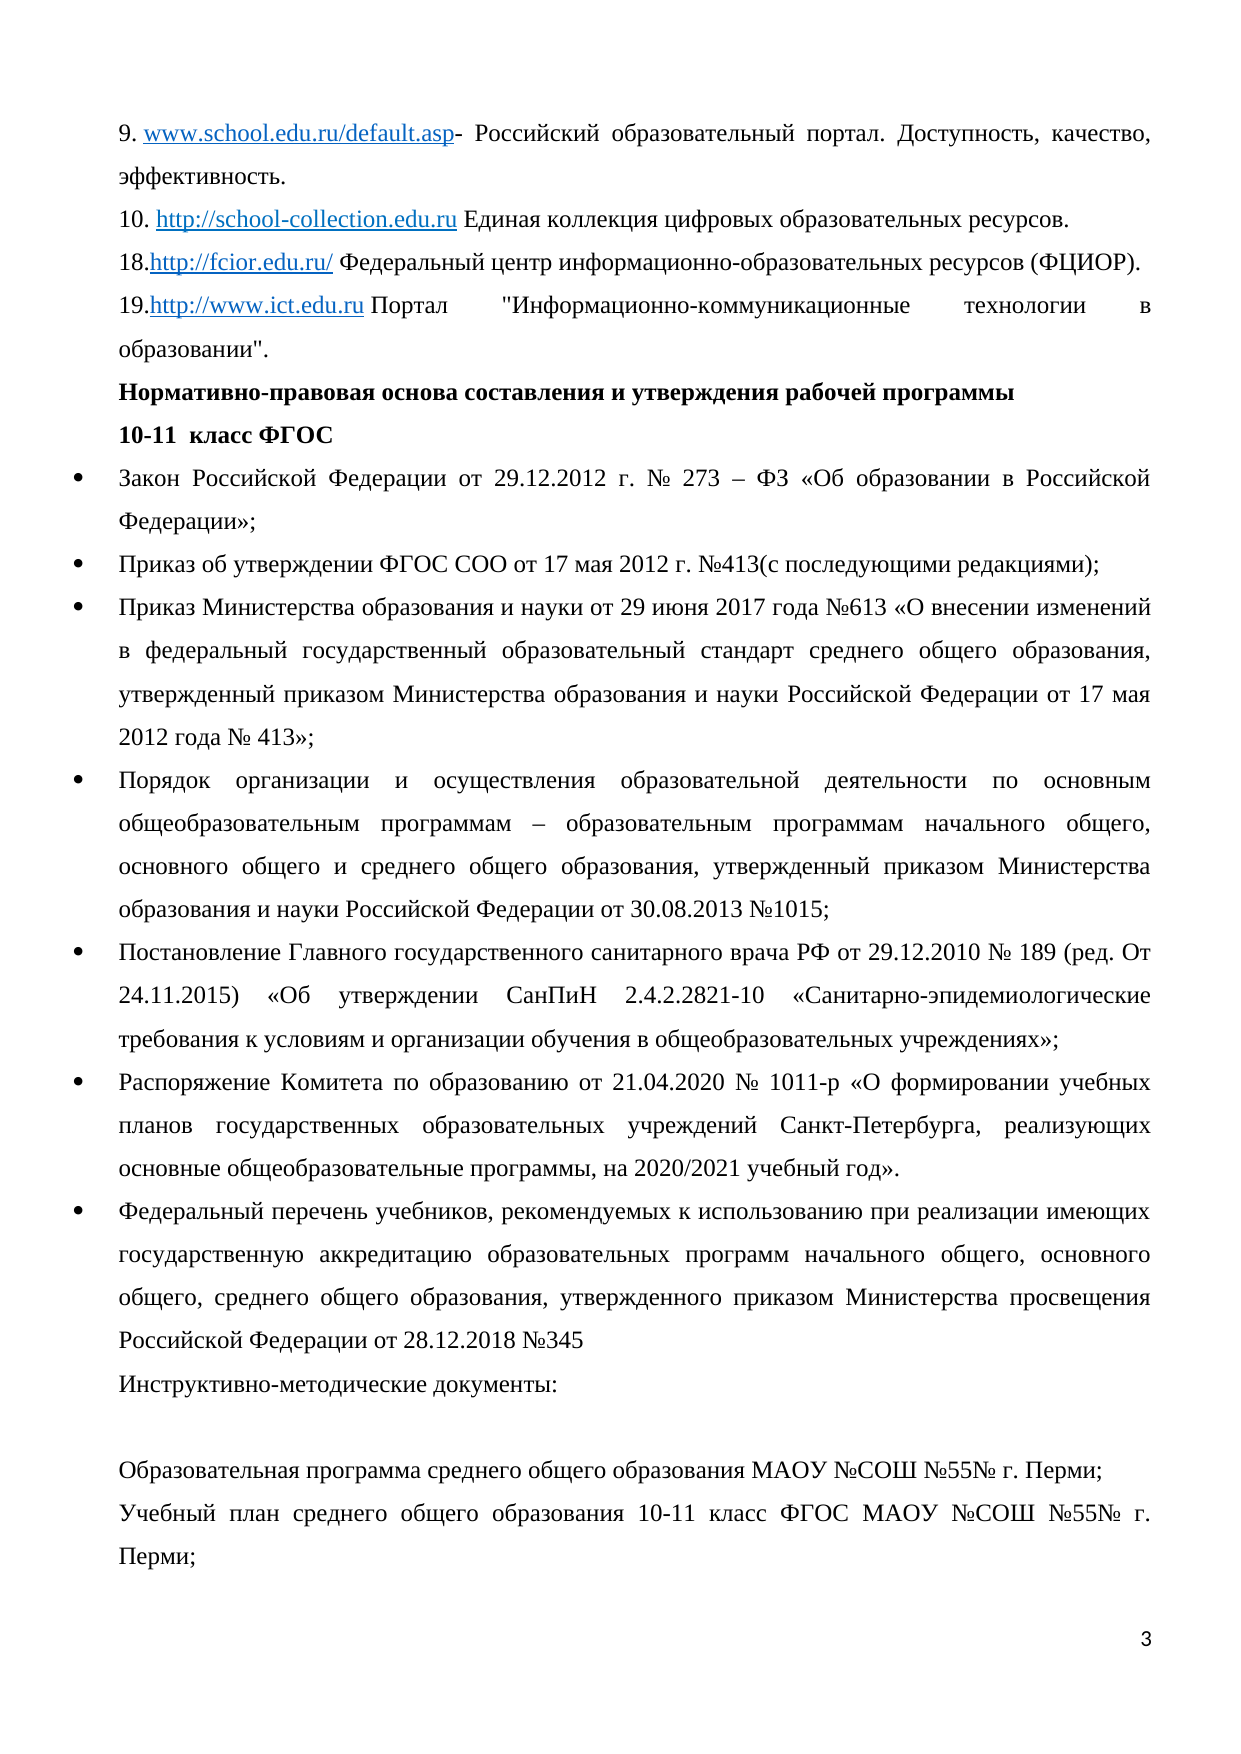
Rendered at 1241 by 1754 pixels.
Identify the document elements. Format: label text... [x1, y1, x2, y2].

list Постановление Главного государственного санитарного врача РФ от 29.12.2010 № 189 (ред. От 24.11.2015) «Об утверждении СанПиН 2.4.2.2821-10 «Санитарно-эпидемиологические требования к условиям и организации обучения в общеобразовательных учреждениях»; [74, 937, 1152, 1052]
text 10. http://school-collection.edu.ru Единая коллекция цифровых образовательных ресурсов. [118, 204, 1152, 233]
text Образовательная программа среднего общего образования МАОУ №СОШ №55№ г. Перми; [118, 1455, 1152, 1484]
list Закон Российской Федерации от 29.12.2012 г. № 273 – ФЗ «Об образовании в Российской Федерации»; [74, 463, 1152, 535]
text Инструктивно-методические документы: [118, 1369, 1152, 1397]
text Нормативно-правовая основа составления и утверждения рабочей программы [118, 377, 1152, 406]
list Распоряжение Комитета по образованию от 21.04.2020 № 1011-р «О формировании учебных планов государственных образовательных учреждений Санкт-Петербурга, реализующих основные общеобразовательные программы, на 2020/2021 учебный год». [74, 1067, 1152, 1182]
text 19.http://www.ict.edu.ru Портал "Информационно-коммуникационные технологии в образовании". [118, 291, 1152, 362]
list Приказ Министерства образования и науки от 29 июня 2017 года №613 «О внесении изменений в федеральный государственный образовательный стандарт среднего общего образования, утвержденный приказом Министерства образования и науки Российской Федерации от 17 мая 2012 года № 413»; [74, 592, 1152, 751]
list Порядок организации и осуществления образовательной деятельности по основным общеобразовательным программам – образовательным программам начального общего, основного общего и среднего общего образования, утвержденный приказом Министерства образования и науки Российской Федерации от 30.08.2013 №1015; [74, 765, 1152, 923]
text 10-11 класс ФГОС [118, 420, 1152, 449]
list Приказ об утверждении ФГОС СОО от 17 мая 2012 г. №413(с последующими редакциями); [74, 549, 1152, 578]
list Федеральный перечень учебников, рекомендуемых к использованию при реализации имеющих государственную аккредитацию образовательных программ начального общего, основного общего, среднего общего образования, утвержденного приказом Министерства просвещения Российской Федерации от 28.12.2018 №345 [74, 1196, 1152, 1354]
text 9. www.school.edu.ru/default.asp- Российский образовательный портал. Доступность, качество, эффективность. [118, 118, 1152, 190]
text 18.http://fcior.edu.ru/ Федеральный центр информационно-образовательных ресурсов (ФЦИОР). [118, 247, 1152, 276]
text Учебный план среднего общего образования 10-11 класс ФГОС МАОУ №СОШ №55№ г. Перми; [118, 1498, 1152, 1570]
